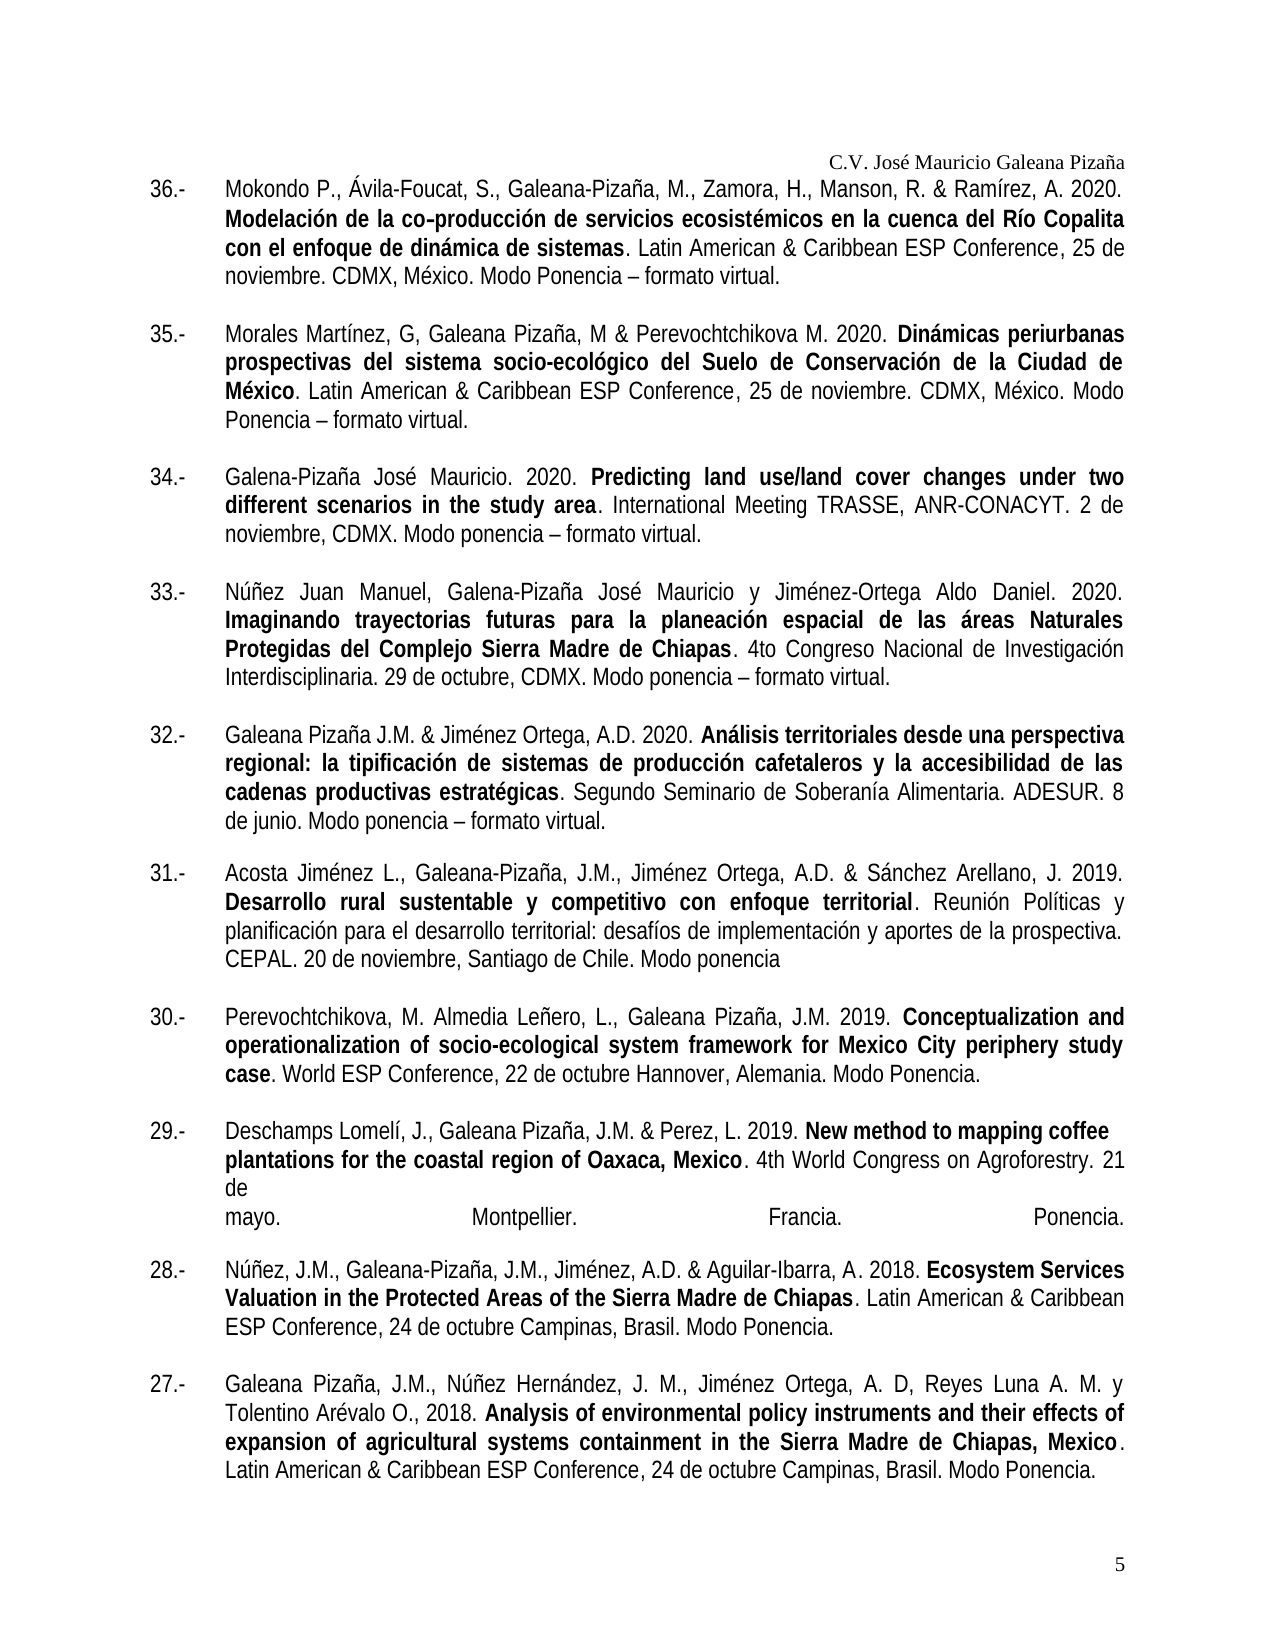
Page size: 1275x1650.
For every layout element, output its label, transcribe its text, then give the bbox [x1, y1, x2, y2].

text 35.- Morales Martínez, G, Galeana Pizaña, M & Perevochtchikova M. 2020. Dinámicas periurbanas prospectivas del sistema socio-ecológico del Suelo de Conservación de la Ciudad de México. Latin American & Caribbean ESP Conference, 25 de noviembre. CDMX, México. Modo Ponencia – formato virtual. [150, 319, 1125, 433]
text 30.- Perevochtchikova, M. Almedia Leñero, L., Galeana Pizaña, J.M. 2019. Conceptualization and operationalization of socio-ecological system framework for Mexico City periphery study case. World ESP Conference, 22 de octubre Hannover, Alemania. Modo Ponencia. [150, 1002, 1125, 1087]
text 28.- Núñez, J.M., Galeana-Pizaña, J.M., Jiménez, A.D. & Aguilar-Ibarra, A. 2018. Ecosystem Services Valuation in the Protected Areas of the Sierra Madre de Chiapas. Latin American & Caribbean ESP Conference, 24 de octubre Campinas, Brasil. Modo Ponencia. [150, 1255, 1125, 1341]
text plantations for the coastal region of Oaxaca, Mexico. 4th World Congress on Agroforestry. 21 de [225, 1145, 1125, 1202]
text 27.- Galeana Pizaña, J.M., Núñez Hernández, J. M., Jiménez Ortega, A. D, Reyes Luna A. M. y Tolentino Arévalo O., 2018. Analysis of environmental policy instruments and their effects of expansion of agricultural systems containment in the Sierra Madre de Chiapas, Mexico. Latin American & Caribbean ESP Conference, 24 de octubre Campinas, Brasil. Modo Ponencia. [150, 1369, 1125, 1484]
text mayo. Montpellier. Francia. Ponencia. [225, 1202, 1125, 1255]
text 36.- Mokondo P., Ávila-Foucat, S., Galeana-Pizaña, M., Zamora, H., Manson, R. & Ramírez, A. 2020. Modelación de la co‐producción de servicios ecosistémicos en la cuenca del Río Copalita con el enfoque de dinámica de sistemas. Latin American & Caribbean ESP Conference, 25 de noviembre. CDMX, México. Modo Ponencia – formato virtual. [150, 174, 1125, 290]
text 31.- Acosta Jiménez L., Galeana-Pizaña, J.M., Jiménez Ortega, A.D. & Sánchez Arellano, J. 2019. Desarrollo rural sustentable y competitivo con enfoque territorial. Reunión Políticas y planificación para el desarrollo territorial: desafíos de implementación y aportes de la prospectiva. CEPAL. 20 de noviembre, Santiago de Chile. Modo ponencia [150, 858, 1125, 973]
text 29.- Deschamps Lomelí, J., Galeana Pizaña, J.M. & Perez, L. 2019. New method to mapping coffee [150, 1116, 1125, 1145]
text 34.- Galena-Pizaña José Mauricio. 2020. Predicting land use/land cover changes under two different scenarios in the study area. International Meeting TRASSE, ANR-CONACYT. 2 de noviembre, CDMX. Modo ponencia – formato virtual. [150, 462, 1125, 548]
text 33.- Núñez Juan Manuel, Galena-Pizaña José Mauricio y Jiménez-Ortega Aldo Daniel. 2020. Imaginando trayectorias futuras para la planeación espacial de las áreas Naturales Protegidas del Complejo Sierra Madre de Chiapas. 4to Congreso Nacional de Investigación Interdisciplinaria. 29 de octubre, CDMX. Modo ponencia – formato virtual. [150, 576, 1125, 691]
text 32.- Galeana Pizaña J.M. & Jiménez Ortega, A.D. 2020. Análisis territoriales desde una perspectiva regional: la tipificación de sistemas de producción cafetaleros y la accesibilidad de las cadenas productivas estratégicas. Segundo Seminario de Soberanía Alimentaria. ADESUR. 8 de junio. Modo ponencia – formato virtual. [150, 720, 1125, 834]
